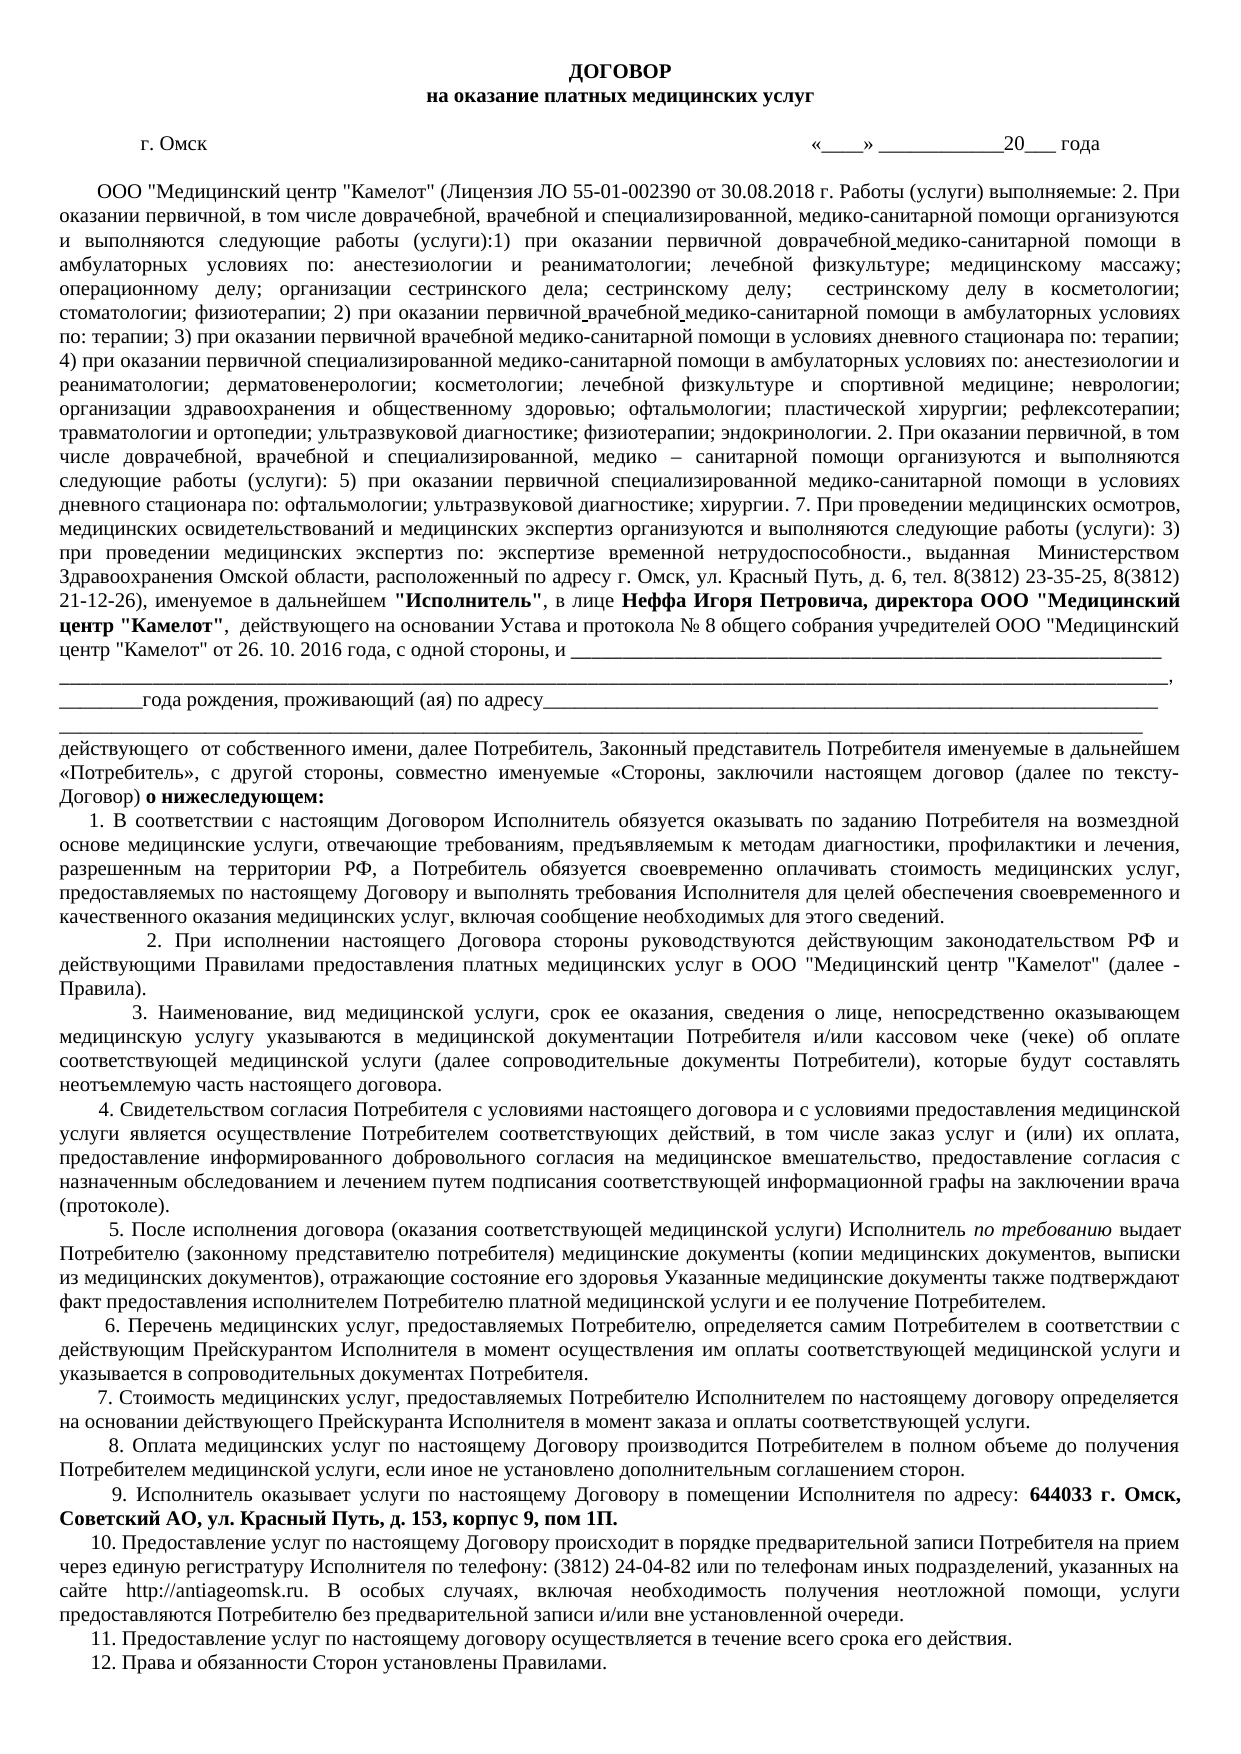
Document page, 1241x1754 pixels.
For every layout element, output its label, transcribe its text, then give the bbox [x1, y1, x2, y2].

text ________________________________________________________________________________________________________ [59, 711, 1181, 736]
text ___________________________________________________________________________________________________________, [59, 662, 1181, 687]
text 2. При исполнении настоящего Договора стороны руководствуются действующим законодательством РФ и действующими Правилами предоставления платных медицинских услуг в ООО "Медицинский центр "Камелот" (далее - Правила). [59, 928, 1181, 1000]
text ООО "Медицинский центр "Камелот" (Лицензия ЛО 55-01-002390 от 30.08.2018 г. Работы (услуги) выполняемые: 2. При оказании первичной, в том числе доврачебной, врачебной и специализированной, медико-санитарной помощи организуются и выполняются следующие работы (услуги):1) при оказании первичной доврачебной медико-санитарной помощи в амбулаторных условиях по: анестезиологии и реаниматологии; лечебной физкультуре; медицинскому массажу; операционному делу; организации сестринского дела; сестринскому делу; сестринскому делу в косметологии; стоматологии; физиотерапии; 2) при оказании первичной врачебной медико-санитарной помощи в амбулаторных условиях по: терапии; 3) при оказании первичной врачебной медико-санитарной помощи в условиях дневного стационара по: терапии; 4) при оказании первичной специализированной медико-санитарной помощи в амбулаторных условиях по: анестезиологии и реаниматологии; дерматовенерологии; косметологии; лечебной физкультуре и спортивной медицине; неврологии; организации здравоохранения и общественному здоровью; офтальмологии; пластической хирургии; рефлексотерапии; травматологии и ортопедии; ультразвуковой диагностике; физиотерапии; эндокринологии. 2. При оказании первичной, в том числе доврачебной, врачебной и специализированной, медико – санитарной помощи организуются и выполняются следующие работы (услуги): 5) при оказании первичной специализированной медико-санитарной помощи в условиях дневного стационара по: офтальмологии; ультразвуковой диагностике; хирургии. 7. При проведении медицинских осмотров, медицинских освидетельствований и медицинских экспертиз организуются и выполняются следующие работы (услуги): 3) при проведении медицинских экспертиз по: экспертизе временной нетрудоспособности., выданная Министерством Здравоохранения Омской области, расположенный по адресу г. Омск, ул. Красный Путь, д. 6, тел. 8(3812) 23-35-25, 8(3812) 21-12-26), именуемое в дальнейшем "Исполнитель", в лице Неффа Игоря Петровича, директора ООО "Медицинский центр "Камелот", действующего на основании Устава и протокола № 8 общего собрания учредителей ООО "Медицинский центр "Камелот" от 26. 10. 2016 года, с одной стороны, и _________________________________________________________ [59, 179, 1181, 662]
text 8. Оплата медицинских услуг по настоящему Договору производится Потребителем в полном объеме до получения Потребителем медицинской услуги, если иное не установлено дополнительным соглашением сторон. [59, 1433, 1181, 1481]
text на оказание платных медицинских услуг [59, 83, 1181, 107]
text 11. Предоставление услуг по настоящему договору осуществляется в течение всего срока его действия. [59, 1626, 1181, 1650]
text 12. Права и обязанности Сторон установлены Правилами. [59, 1650, 1181, 1674]
text 9. Исполнитель оказывает услуги по настоящему Договору в помещении Исполнителя по адресу: 644033 г. Омск, Советский АО, ул. Красный Путь, д. 153, корпус 9, пом 1П. [59, 1481, 1181, 1529]
text 1. В соответствии с настоящим Договором Исполнитель обязуется оказывать по заданию Потребителя на возмездной основе медицинские услуги, отвечающие требованиям, предъявляемым к методам диагностики, профилактики и лечения, разрешенным на территории РФ, а Потребитель обязуется своевременно оплачивать стоимость медицинских услуг, предоставляемых по настоящему Договору и выполнять требования Исполнителя для целей обеспечения своевременного и качественного оказания медицинских услуг, включая сообщение необходимых для этого сведений. [59, 808, 1181, 928]
text 3. Наименование, вид медицинской услуги, срок ее оказания, сведения о лице, непосредственно оказывающем медицинскую услугу указываются в медицинской документации Потребителя и/или кассовом чеке (чеке) об оплате соответствующей медицинской услуги (далее сопроводительные документы Потребители), которые будут составлять неотъемлемую часть настоящего договора. [59, 1000, 1181, 1096]
text 4. Свидетельством согласия Потребителя с условиями настоящего договора и с условиями предоставления медицинской услуги является осуществление Потребителем соответствующих действий, в том числе заказ услуг и (или) их оплата, предоставление информированного добровольного согласия на медицинское вмешательство, предоставление согласия с назначенным обследованием и лечением путем подписания соответствующей информационной графы на заключении врача (протоколе). [59, 1096, 1181, 1217]
text ДОГОВОР [59, 59, 1181, 83]
text 6. Перечень медицинских услуг, предоставляемых Потребителю, определяется самим Потребителем в соответствии с действующим Прейскурантом Исполнителя в момент осуществления им оплаты соответствующей медицинской услуги и указывается в сопроводительных документах Потребителя. [59, 1313, 1181, 1385]
text ________года рождения, проживающий (ая) по адресу___________________________________________________________ [59, 687, 1181, 711]
text 7. Стоимость медицинских услуг, предоставляемых Потребителю Исполнителем по настоящему договору определяется на основании действующего Прейскуранта Исполнителя в момент заказа и оплаты соответствующей услуги. [59, 1385, 1181, 1433]
text 5. После исполнения договора (оказания соответствующей медицинской услуги) Исполнитель по требованию выдает Потребителю (законному представителю потребителя) медицинские документы (копии медицинских документов, выписки из медицинских документов), отражающие состояние его здоровья Указанные медицинские документы также подтверждают факт предоставления исполнителем Потребителю платной медицинской услуги и ее получение Потребителем. [59, 1217, 1181, 1313]
text действующего от собственного имени, далее Потребитель, Законный представитель Потребителя именуемые в дальнейшем «Потребитель», с другой стороны, совместно именуемые «Стороны, заключили настоящем договор (далее по тексту-Договор) о нижеследующем: [59, 736, 1181, 808]
text 10. Предоставление услуг по настоящему Договору происходит в порядке предварительной записи Потребителя на прием через единую регистратуру Исполнителя по телефону: (3812) 24-04-82 или по телефонам иных подразделений, указанных на сайте http://antiageomsk.ru. В особых случаях, включая необходимость получения неотложной помощи, услуги предоставляются Потребителю без предварительной записи и/или вне установленной очереди. [59, 1529, 1181, 1626]
text г. Омск «____» ____________20___ года [59, 131, 1181, 155]
